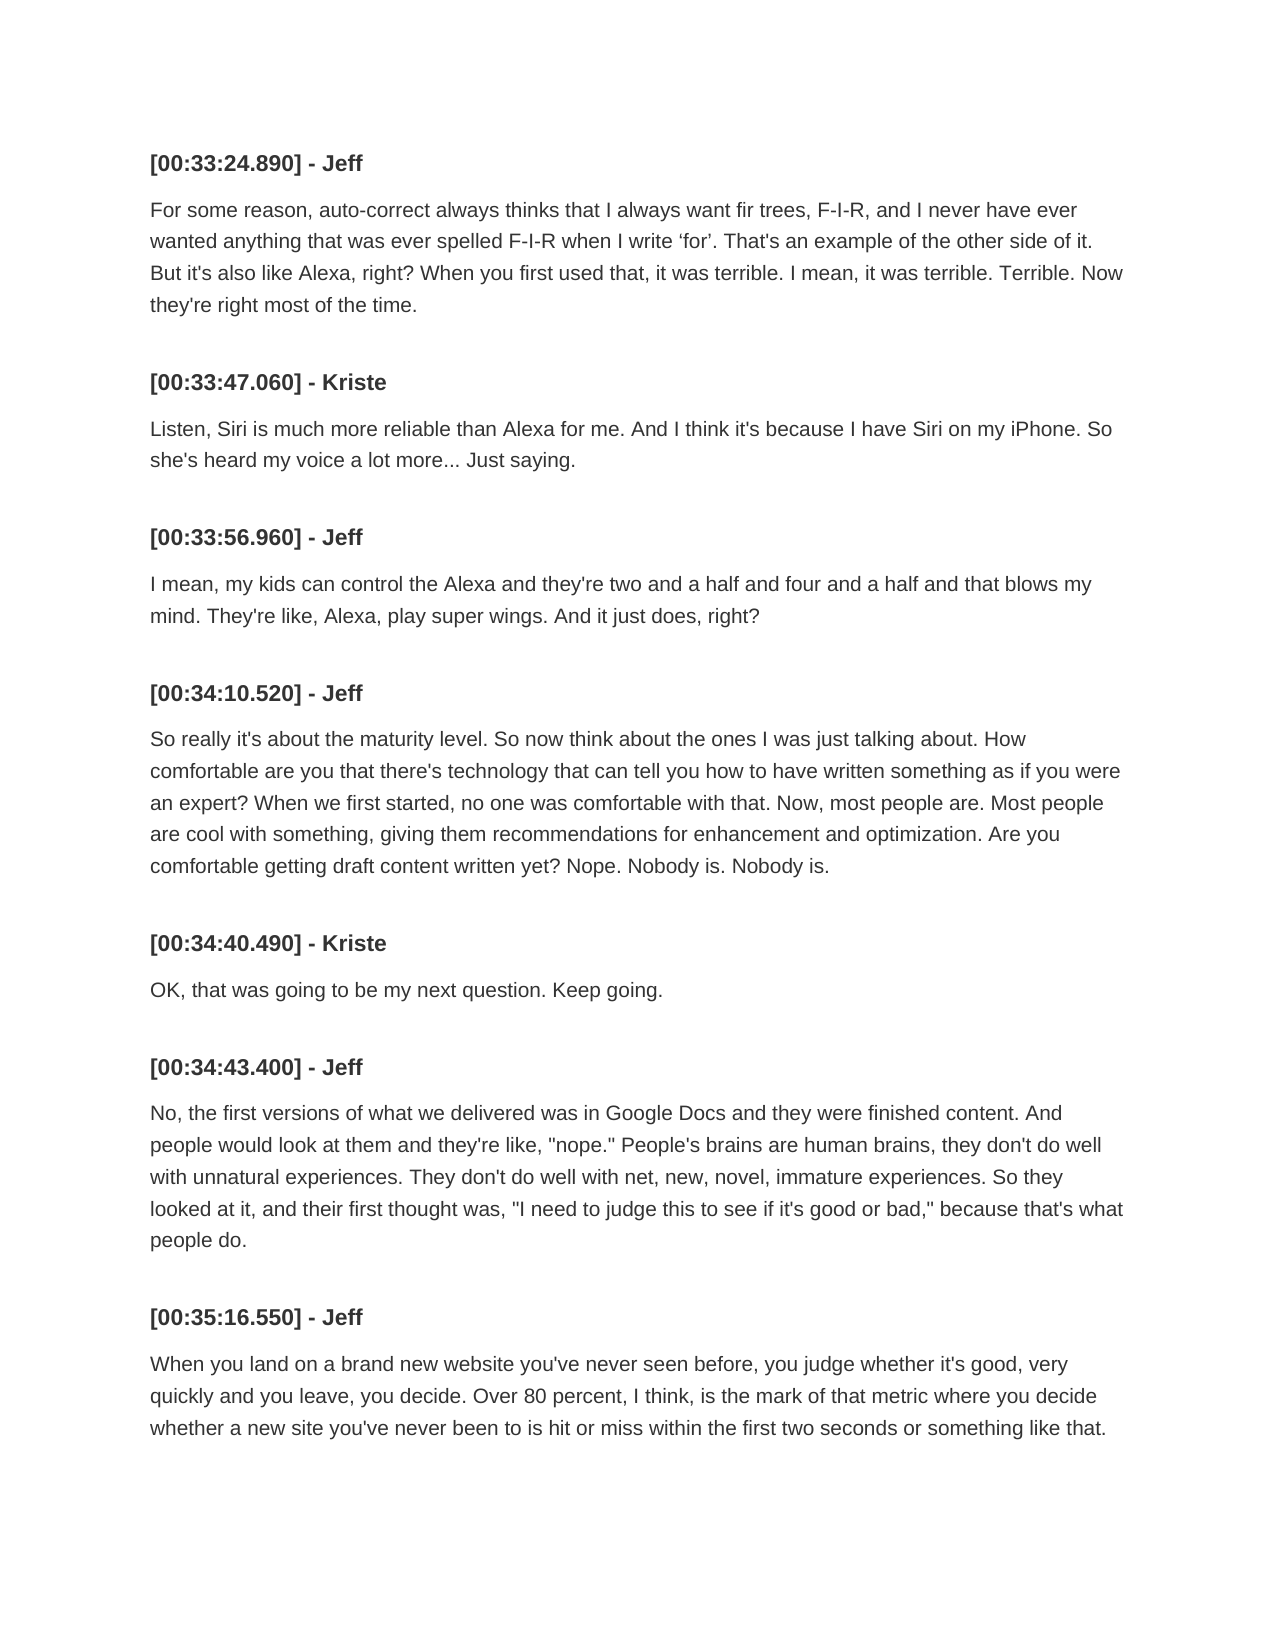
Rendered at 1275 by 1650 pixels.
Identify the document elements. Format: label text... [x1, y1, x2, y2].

subtitle [00:35:16.550] - Jeff [150, 1304, 1125, 1331]
text No, the first versions of what we delivered was in Google Docs and they were finished content. And people would look at them and they're like, "nope." People's brains are human brains, they don't do well with unnatural experiences. They don't do well with net, new, novel, immature experiences. So they looked at it, and their first thought was, "I need to judge this to see if it's good or bad," because that's what people do. [150, 1101, 1125, 1252]
text I mean, my kids can control the Alexa and they're two and a half and four and a half and that blows my mind. They're like, Alexa, play super wings. And it just does, right? [150, 572, 1125, 627]
subtitle [00:33:24.890] - Jeff [150, 150, 1125, 176]
subtitle [00:34:10.520] - Jeff [150, 679, 1125, 706]
subtitle [00:34:40.490] - Kriste [150, 930, 1125, 956]
subtitle [00:33:47.060] - Kriste [150, 369, 1125, 395]
subtitle [00:33:56.960] - Jeff [150, 524, 1125, 551]
text Listen, Siri is much more reliable than Alexa for me. And I think it's because I have Siri on my iPhone. So she's heard my voice a lot more... Just saying. [150, 416, 1125, 472]
text For some reason, auto-correct always thinks that I always want fir trees, F-I-R, and I never have ever wanted anything that was ever spelled F-I-R when I write ‘for’. That's an example of the other side of it. But it's also like Alexa, right? When you first used that, it was terrible. I mean, it was terrible. Terrible. Now they're right most of the time. [150, 197, 1125, 317]
text So really it's about the maturity level. So now think about the ones I was just talking about. How comfortable are you that there's technology that can tell you how to have written something as if you were an expert? When we first started, no one was comfortable with that. Now, most people are. Most people are cool with something, giving them recommendations for enhancement and optimization. Are you comfortable getting draft content written yet? Nope. Nobody is. Nobody is. [150, 727, 1125, 878]
text OK, that was going to be my next question. Keep going. [150, 978, 1125, 1002]
subtitle [00:34:43.400] - Jeff [150, 1054, 1125, 1080]
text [150, 1352, 1125, 1439]
